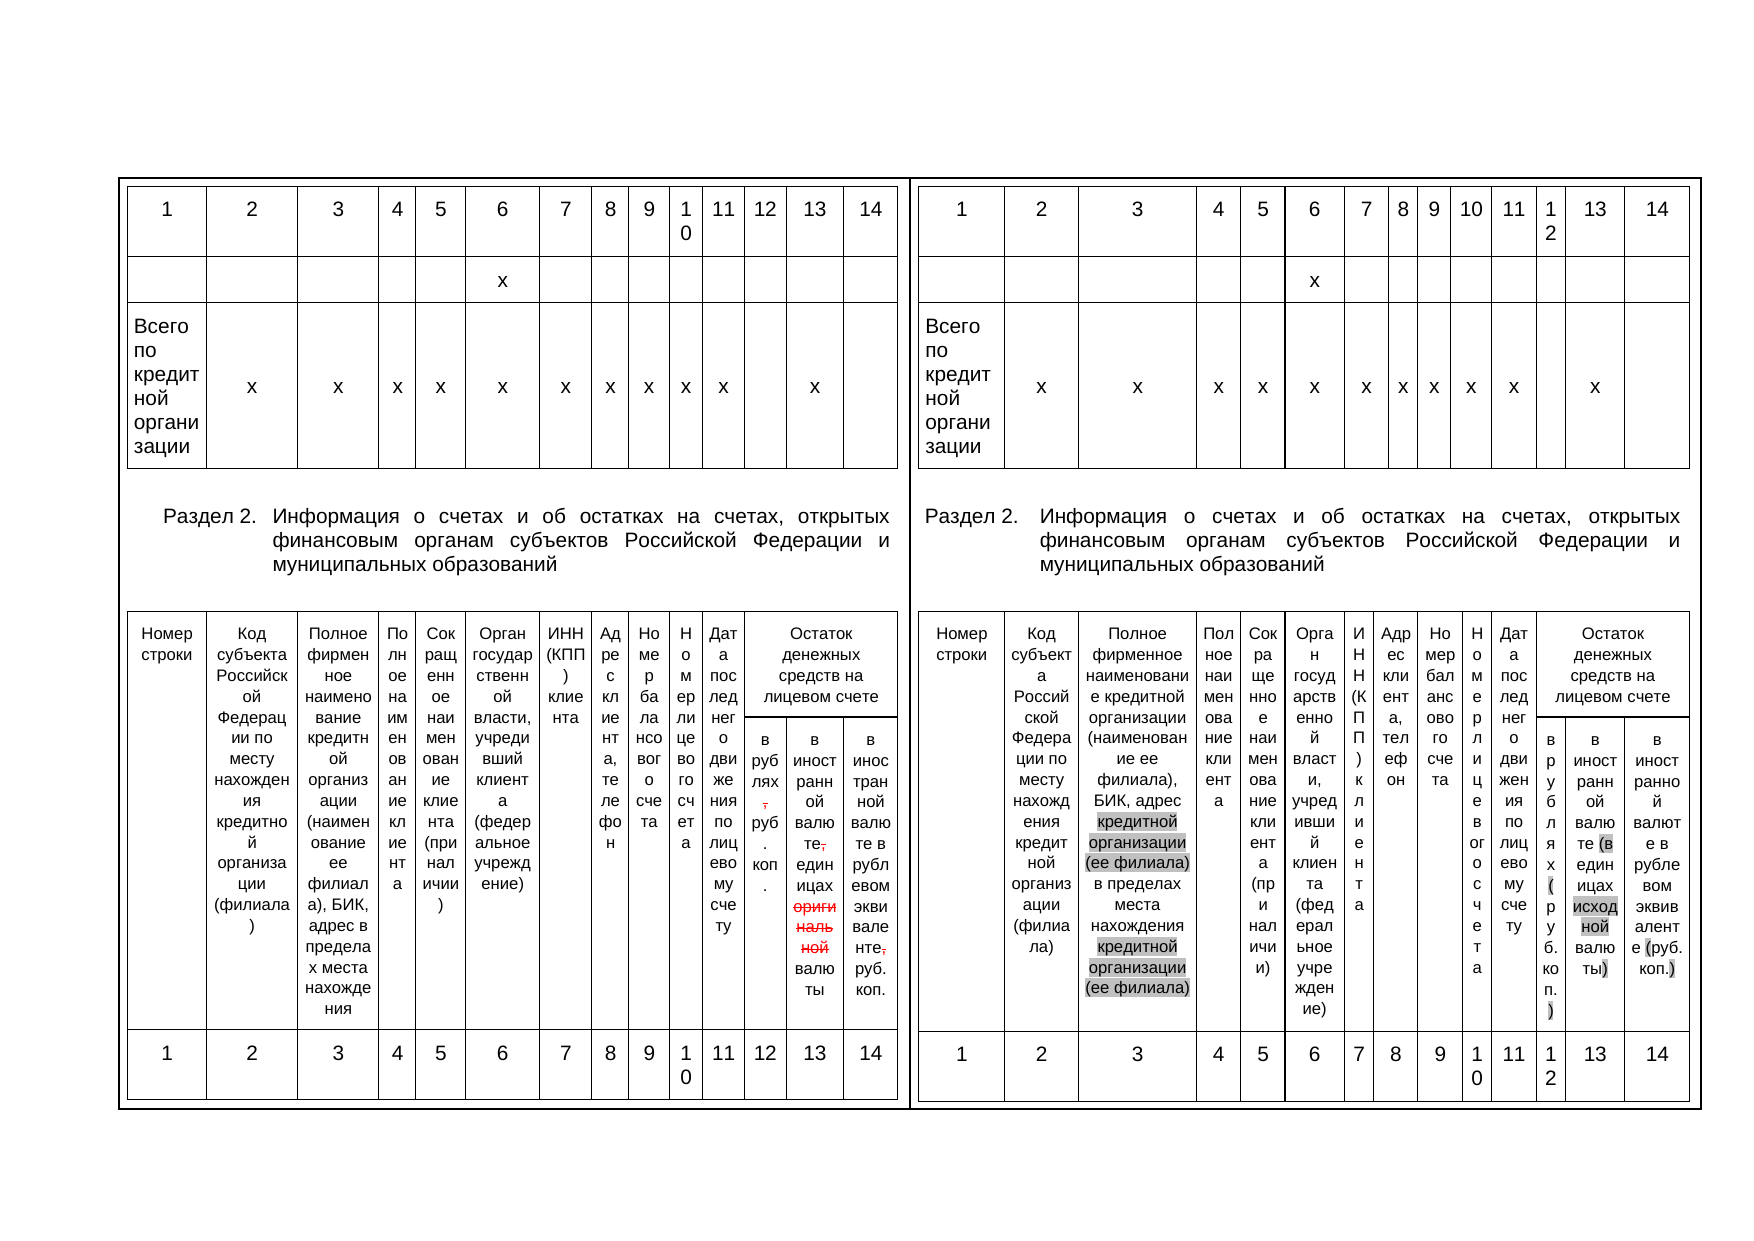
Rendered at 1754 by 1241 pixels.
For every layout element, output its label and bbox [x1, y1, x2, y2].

table_cell [911, 179, 1700, 1108]
table_cell [120, 179, 909, 1108]
